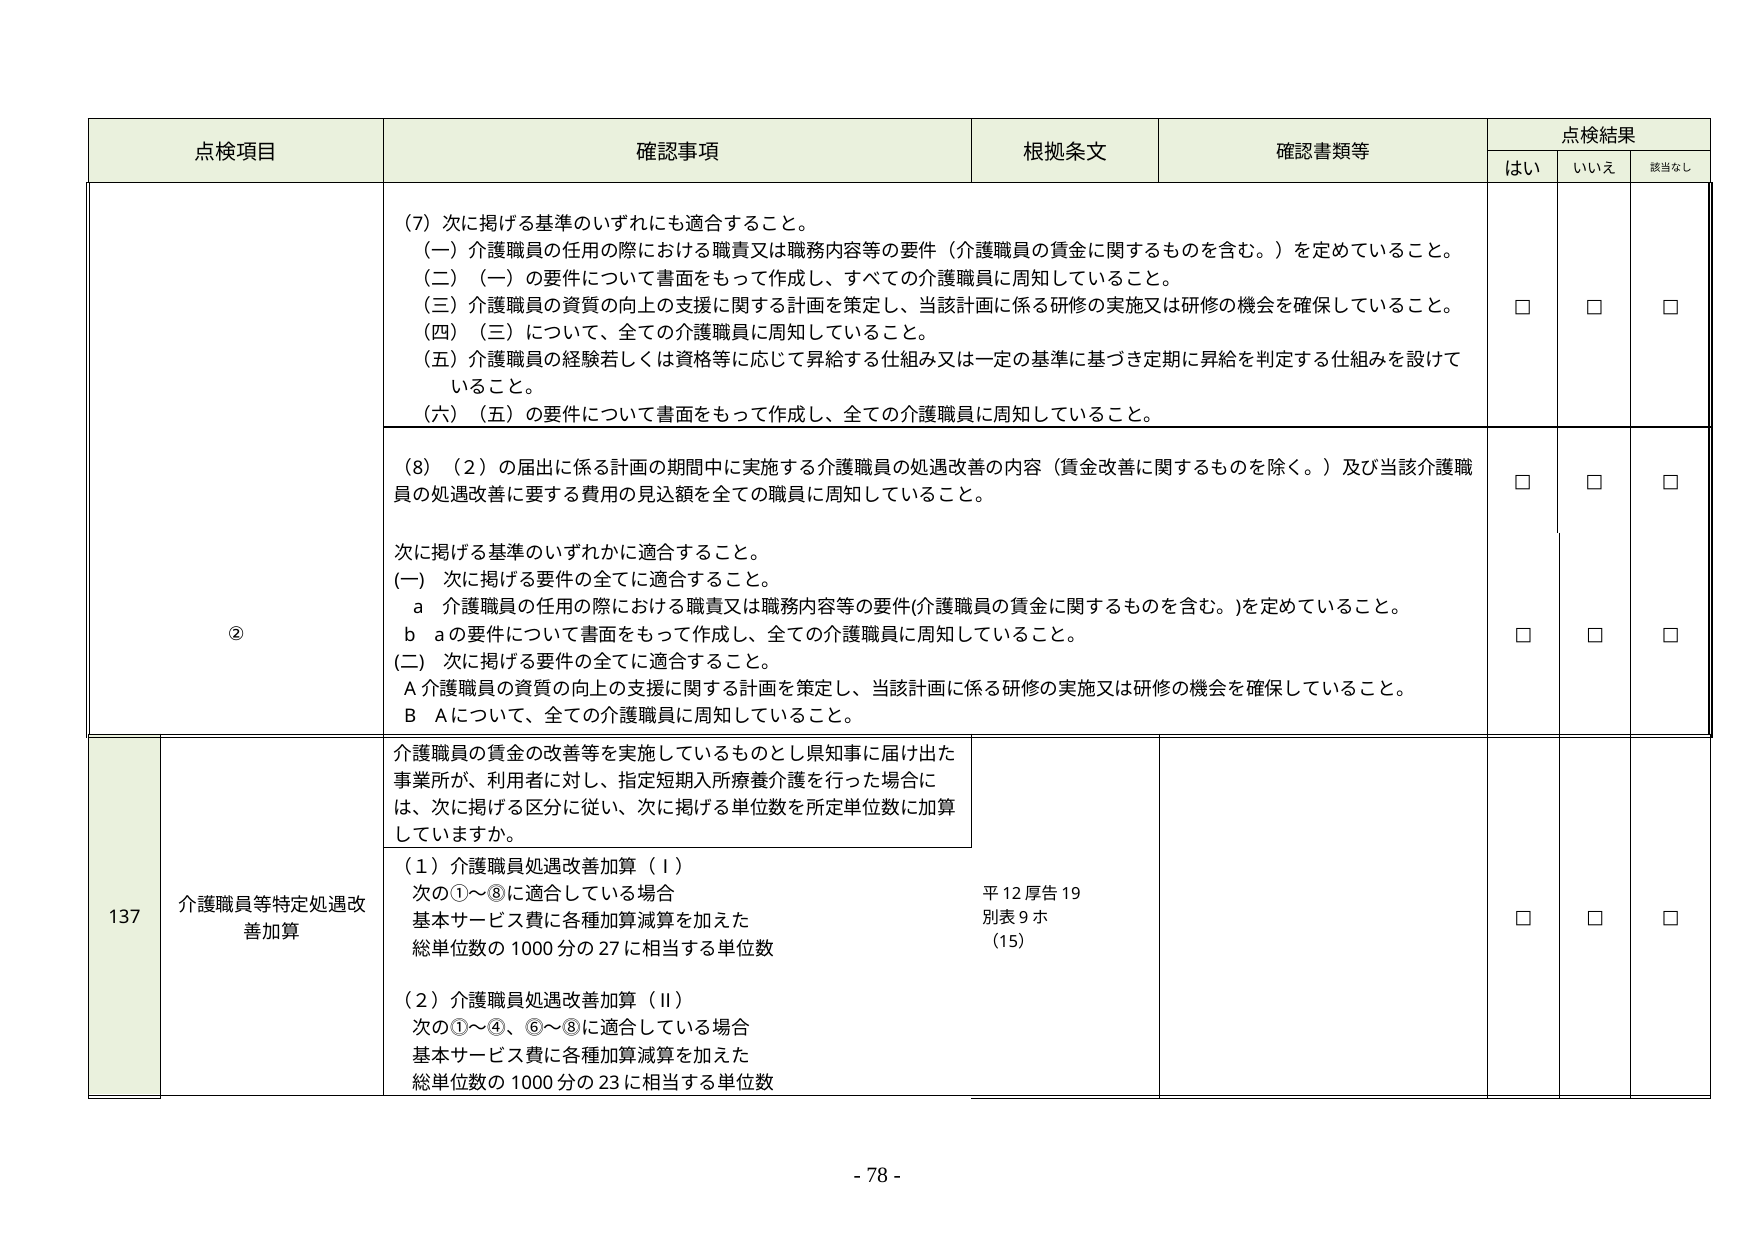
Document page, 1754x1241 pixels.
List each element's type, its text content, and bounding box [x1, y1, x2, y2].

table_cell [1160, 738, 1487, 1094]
table_header 確認事項 [384, 119, 971, 182]
table_cell はい [1488, 151, 1557, 182]
table_header 点検結果 [1488, 119, 1710, 150]
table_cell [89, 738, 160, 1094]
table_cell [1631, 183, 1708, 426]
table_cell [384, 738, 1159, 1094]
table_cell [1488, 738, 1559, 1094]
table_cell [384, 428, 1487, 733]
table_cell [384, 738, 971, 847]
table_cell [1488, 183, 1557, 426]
table_cell 該当なし [1631, 151, 1710, 182]
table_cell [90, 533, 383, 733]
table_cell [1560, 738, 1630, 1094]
table_header 根拠条文 [972, 119, 1158, 182]
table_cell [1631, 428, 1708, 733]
table_header 点検項目 [89, 119, 383, 182]
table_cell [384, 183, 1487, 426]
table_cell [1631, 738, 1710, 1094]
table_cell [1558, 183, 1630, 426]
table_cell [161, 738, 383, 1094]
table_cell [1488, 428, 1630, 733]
table_cell いいえ [1558, 151, 1630, 182]
table_header 確認書類等 [1159, 119, 1487, 182]
